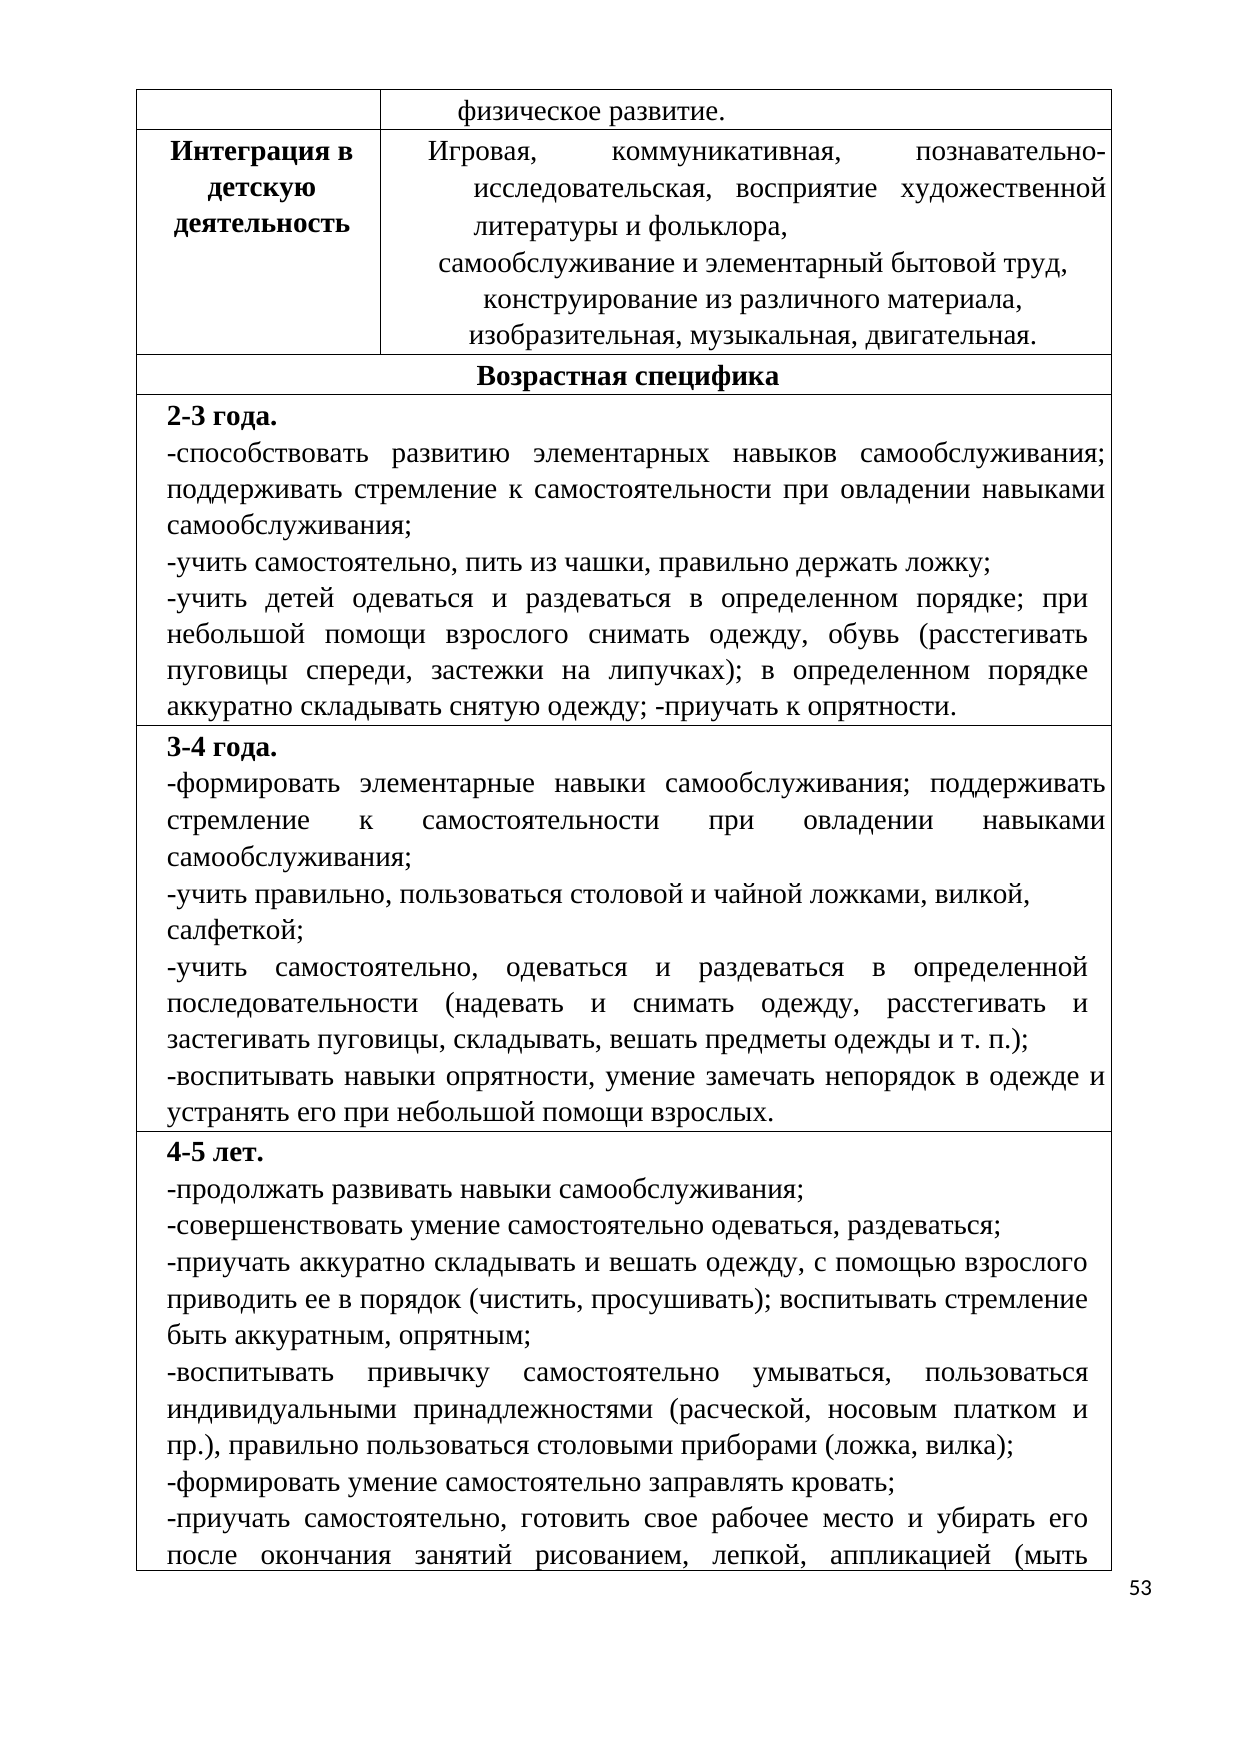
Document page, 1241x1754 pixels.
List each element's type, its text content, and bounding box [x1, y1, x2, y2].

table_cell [137, 1132, 1111, 1570]
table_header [381, 90, 1111, 129]
table_cell 3-4 года. -формировать элементарные навыки самообслуживания; поддерживать стремление к самостоятельности при овладении навыками самообслуживания; -учить правильно, пользоваться столовой и чайной ложками, вилкой, салфеткой; -учить самостоятельно, одеваться и раздеваться в определенной последовательности (надевать и снимать одежду, расстегивать и застегивать пуговицы, складывать, вешать предметы одежды и т. п.); -воспитывать навыки опрятности, умение замечать непорядок в одежде и устранять его при небольшой помощи взрослых. [137, 726, 1111, 1131]
table_cell Возрастная специфика [137, 355, 1111, 394]
table_cell Интеграция в детскую деятельность [137, 130, 380, 354]
table_cell 2-3 года. -способствовать развитию элементарных навыков самообслуживания; поддерживать стремление к самостоятельности при овладении навыками самообслуживания; -учить самостоятельно, пить из чашки, правильно держать ложку; -учить детей одеваться и раздеваться в определенном порядке; при небольшой помощи взрослого снимать одежду, обувь (расстегивать пуговицы спереди, застежки на липучках); в определенном порядке аккуратно складывать снятую одежду; -приучать к опрятности. [137, 395, 1111, 725]
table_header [137, 90, 380, 129]
table_cell Игровая, коммуникативная, познавательно-исследовательская, восприятие художественной литературы и фольклора, самообслуживание и элементарный бытовой труд, конструирование из различного материала, изобразительная, музыкальная, двигательная. [381, 130, 1111, 354]
